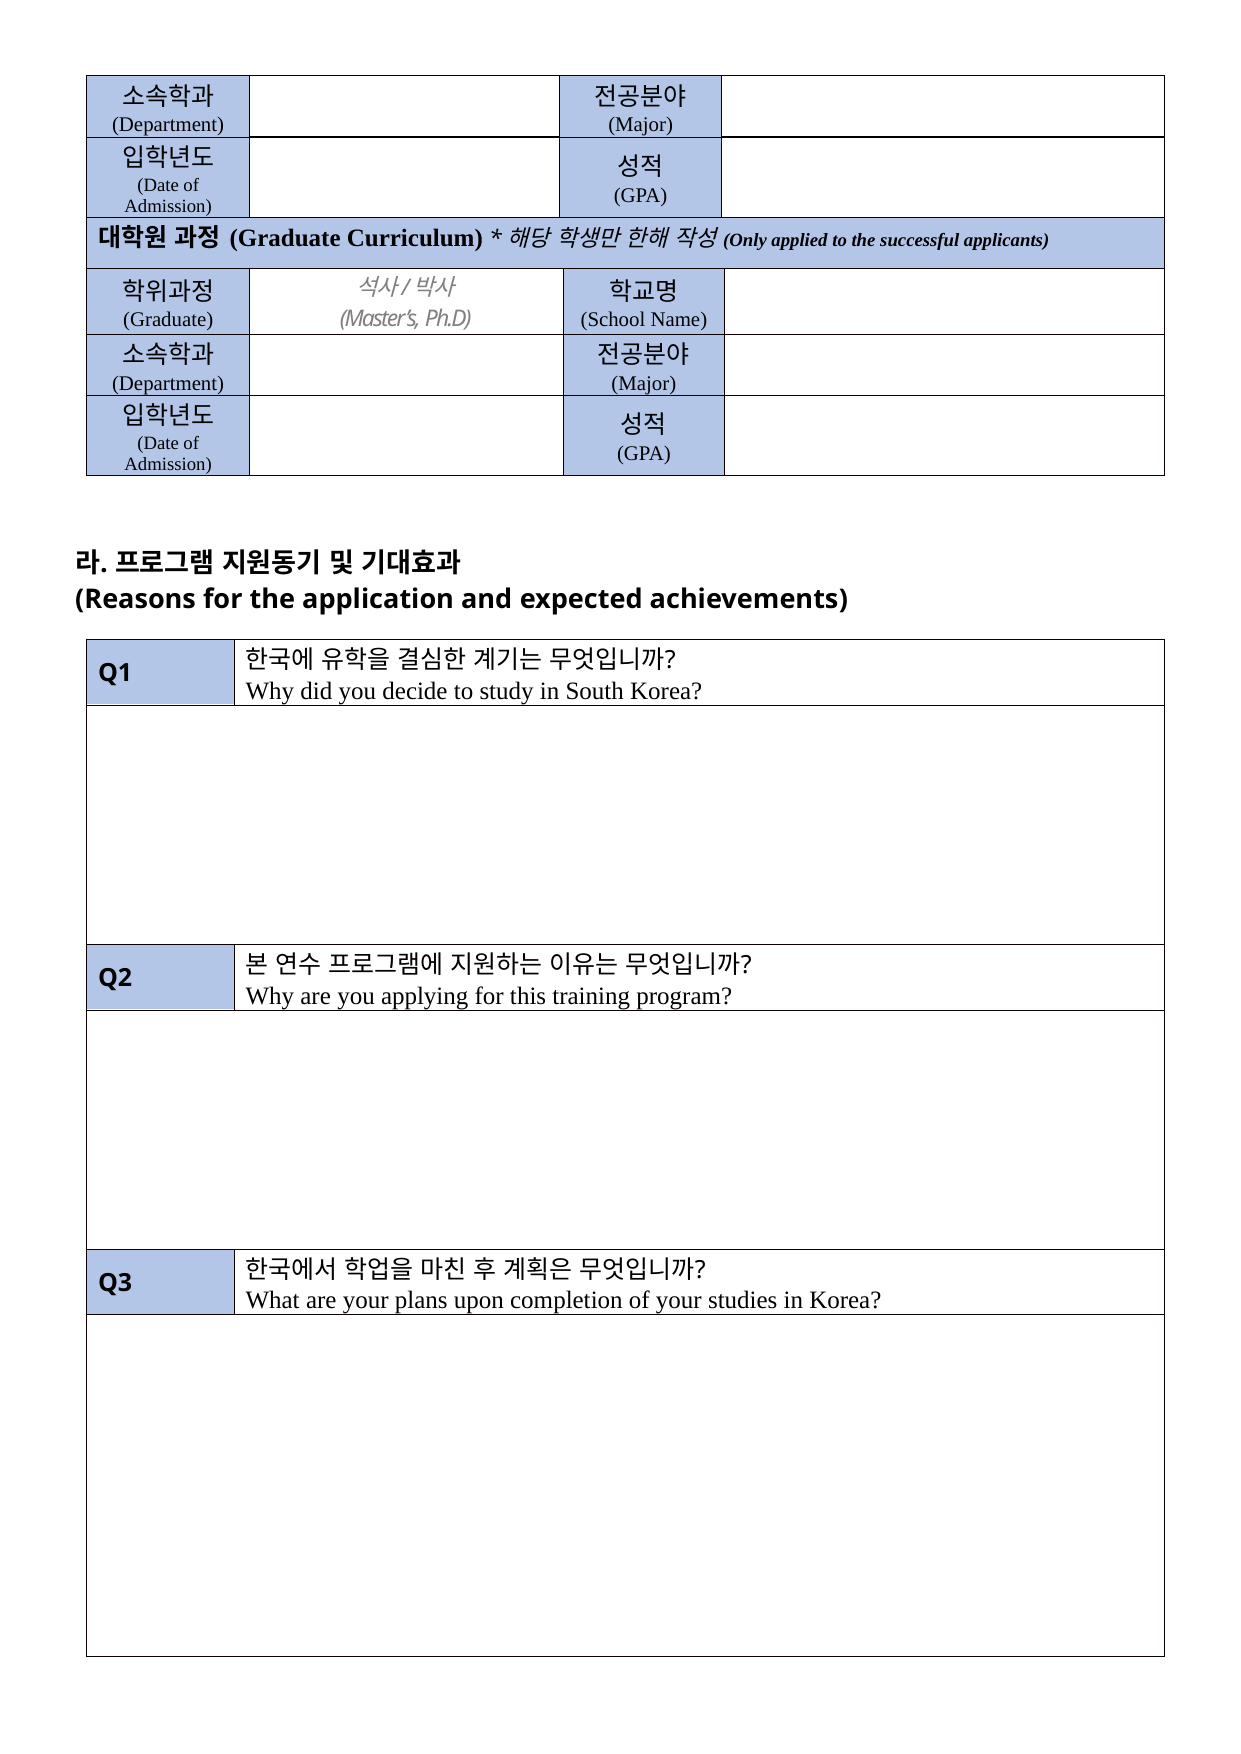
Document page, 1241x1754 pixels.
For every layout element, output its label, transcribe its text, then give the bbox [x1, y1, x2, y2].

table_cell 한국에서 학업을 마친 후 계획은 무엇입니까? What are your plans upon completion of your studies in Korea? [235, 1250, 1164, 1314]
table_cell 석사 / 박사 (Master’s, Ph.D) [250, 269, 563, 334]
table_cell [725, 396, 1164, 475]
table_cell Q2 [87, 945, 234, 1009]
table_cell 대학원 과정 (Graduate Curriculum) * 해당 학생만 한해 작성 (Only applied to the successful applicants) [87, 218, 1164, 268]
table_cell [722, 138, 1164, 217]
table_header Q1 [87, 640, 234, 704]
table_cell 학교명 (School Name) [564, 269, 724, 334]
table_cell 소속학과(Department) [87, 76, 249, 136]
table_cell 입학년도 (Date of Admission) [87, 138, 249, 217]
table_header 한국에 유학을 결심한 계기는 무엇입니까? Why did you decide to study in South Korea? [235, 640, 1164, 704]
table_cell Q3 [87, 1250, 234, 1314]
table_cell [87, 1011, 1164, 1249]
table_cell 학위과정 (Graduate) [87, 269, 249, 334]
table_cell 전공분야 (Major) [564, 335, 724, 395]
table_cell [250, 396, 563, 475]
table_cell 본 연수 프로그램에 지원하는 이유는 무엇입니까? Why are you applying for this training program? [235, 945, 1164, 1009]
table_cell 입학년도 (Date of Admission) [87, 396, 249, 475]
table_cell [725, 269, 1164, 334]
text 라. 프로그램 지원동기 및 기대효과 [75, 541, 1165, 580]
table_cell 성적 (GPA) [564, 396, 724, 475]
table_cell [250, 138, 559, 217]
table_cell [87, 1315, 1164, 1656]
table_cell [722, 76, 1164, 136]
table_cell [250, 335, 563, 395]
table_cell 소속학과(Department) [87, 335, 249, 395]
text (Reasons for the application and expected achievements) [75, 580, 1165, 617]
table_cell 전공분야 (Major) [560, 76, 721, 136]
table_cell 성적 (GPA) [560, 138, 721, 217]
table_cell [87, 706, 1164, 944]
table_cell [250, 76, 559, 136]
table_cell [725, 335, 1164, 395]
